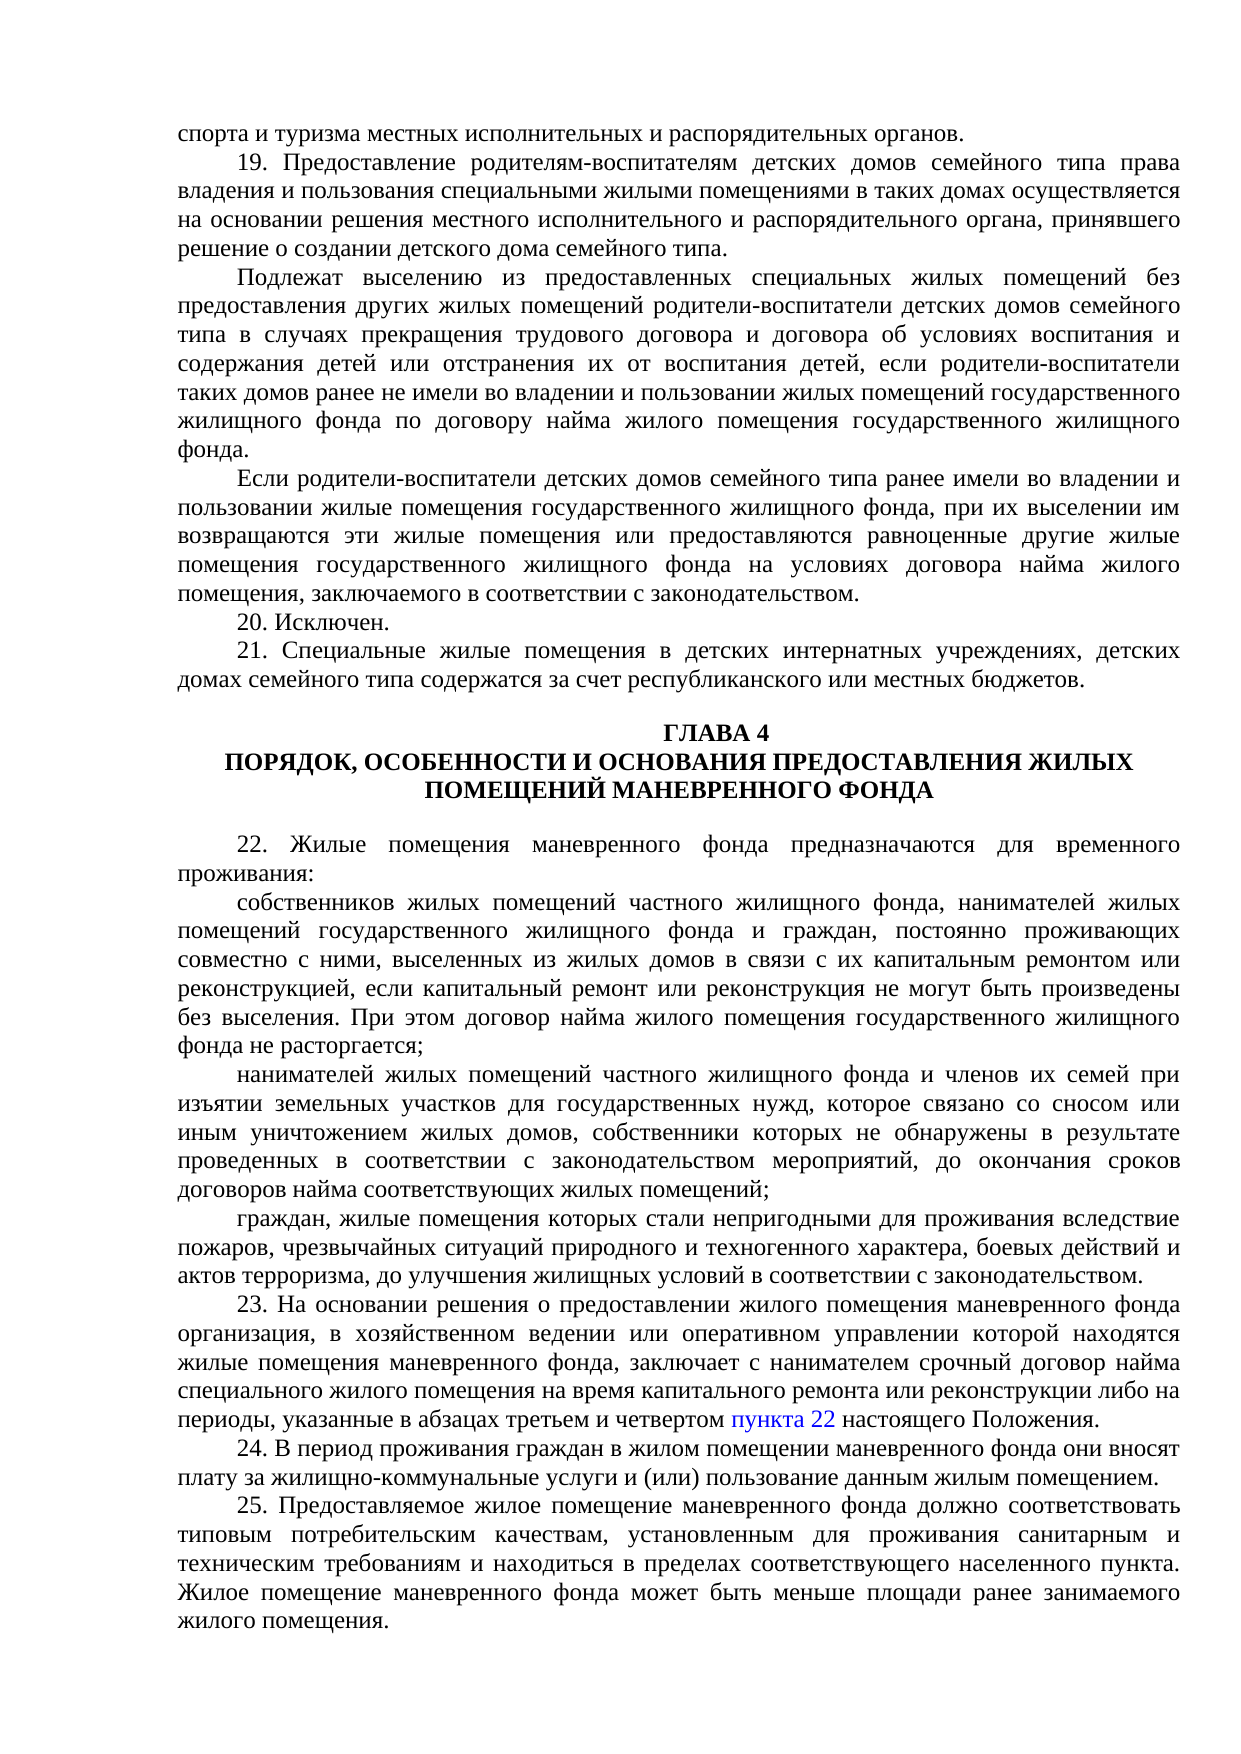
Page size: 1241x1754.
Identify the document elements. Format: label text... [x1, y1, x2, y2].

text 24. В период проживания граждан в жилом помещении маневренного фонда они вносят плату за жилищно-коммунальные услуги и (или) пользование данным жилым помещением. [177, 1433, 1181, 1491]
text собственников жилых помещений частного жилищного фонда, нанимателей жилых помещений государственного жилищного фонда и граждан, постоянно проживающих совместно с ними, выселенных из жилых домов в связи с их капитальным ремонтом или реконструкцией, если капитальный ремонт или реконструкция не могут быть произведены без выселения. При этом договор найма жилого помещения государственного жилищного фонда не расторгается; [177, 887, 1181, 1059]
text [177, 118, 1181, 147]
text 20. Исключен. [177, 607, 1181, 636]
text 25. Предоставляемое жилое помещение маневренного фонда должно соответствовать типовым потребительским качествам, установленным для проживания санитарным и техническим требованиям и находиться в пределах соответствующего населенного пункта. Жилое помещение маневренного фонда может быть меньше площади ранее занимаемого жилого помещения. [177, 1491, 1181, 1634]
text 22. Жилые помещения маневренного фонда предназначаются для временного проживания: [177, 829, 1181, 887]
text граждан, жилые помещения которых стали непригодными для проживания вследствие пожаров, чрезвычайных ситуаций природного и техногенного характера, боевых действий и актов терроризма, до улучшения жилищных условий в соответствии с законодательством. [177, 1203, 1181, 1289]
text Подлежат выселению из предоставленных специальных жилых помещений без предоставления других жилых помещений родители-воспитатели детских домов семейного типа в случаях прекращения трудового договора и договора об условиях воспитания и содержания детей или отстранения их от воспитания детей, если родители-воспитатели таких домов ранее не имели во владении и пользовании жилых помещений государственного жилищного фонда по договору найма жилого помещения государственного жилищного фонда. [177, 262, 1181, 463]
text ГЛАВА 4 ПОРЯДОК, ОСОБЕННОСТИ И ОСНОВАНИЯ ПРЕДОСТАВЛЕНИЯ ЖИЛЫХ ПОМЕЩЕНИЙ МАНЕВРЕННОГО ФОНДА [177, 718, 1181, 804]
text 19. Предоставление родителям-воспитателям детских домов семейного типа права владения и пользования специальными жилыми помещениями в таких домах осуществляется на основании решения местного исполнительного и распорядительного органа, принявшего решение о создании детского дома семейного типа. [177, 147, 1181, 262]
text 21. Специальные жилые помещения в детских интернатных учреждениях, детских домах семейного типа содержатся за счет республиканского или местных бюджетов. [177, 636, 1181, 693]
text нанимателей жилых помещений частного жилищного фонда и членов их семей при изъятии земельных участков для государственных нужд, которое связано со сносом или иным уничтожением жилых домов, собственники которых не обнаружены в результате проведенных в соответствии с законодательством мероприятий, до окончания сроков договоров найма соответствующих жилых помещений; [177, 1059, 1181, 1203]
text 23. На основании решения о предоставлении жилого помещения маневренного фонда организация, в хозяйственном ведении или оперативном управлении которой находятся жилые помещения маневренного фонда, заключает с нанимателем срочный договор найма специального жилого помещения на время капитального ремонта или реконструкции либо на периоды, указанные в абзацах третьем и четвертом пункта 22 настоящего Положения. [177, 1289, 1181, 1433]
text Если родители-воспитатели детских домов семейного типа ранее имели во владении и пользовании жилые помещения государственного жилищного фонда, при их выселении им возвращаются эти жилые помещения или предоставляются равноценные другие жилые помещения государственного жилищного фонда на условиях договора найма жилого помещения, заключаемого в соответствии с законодательством. [177, 463, 1181, 607]
